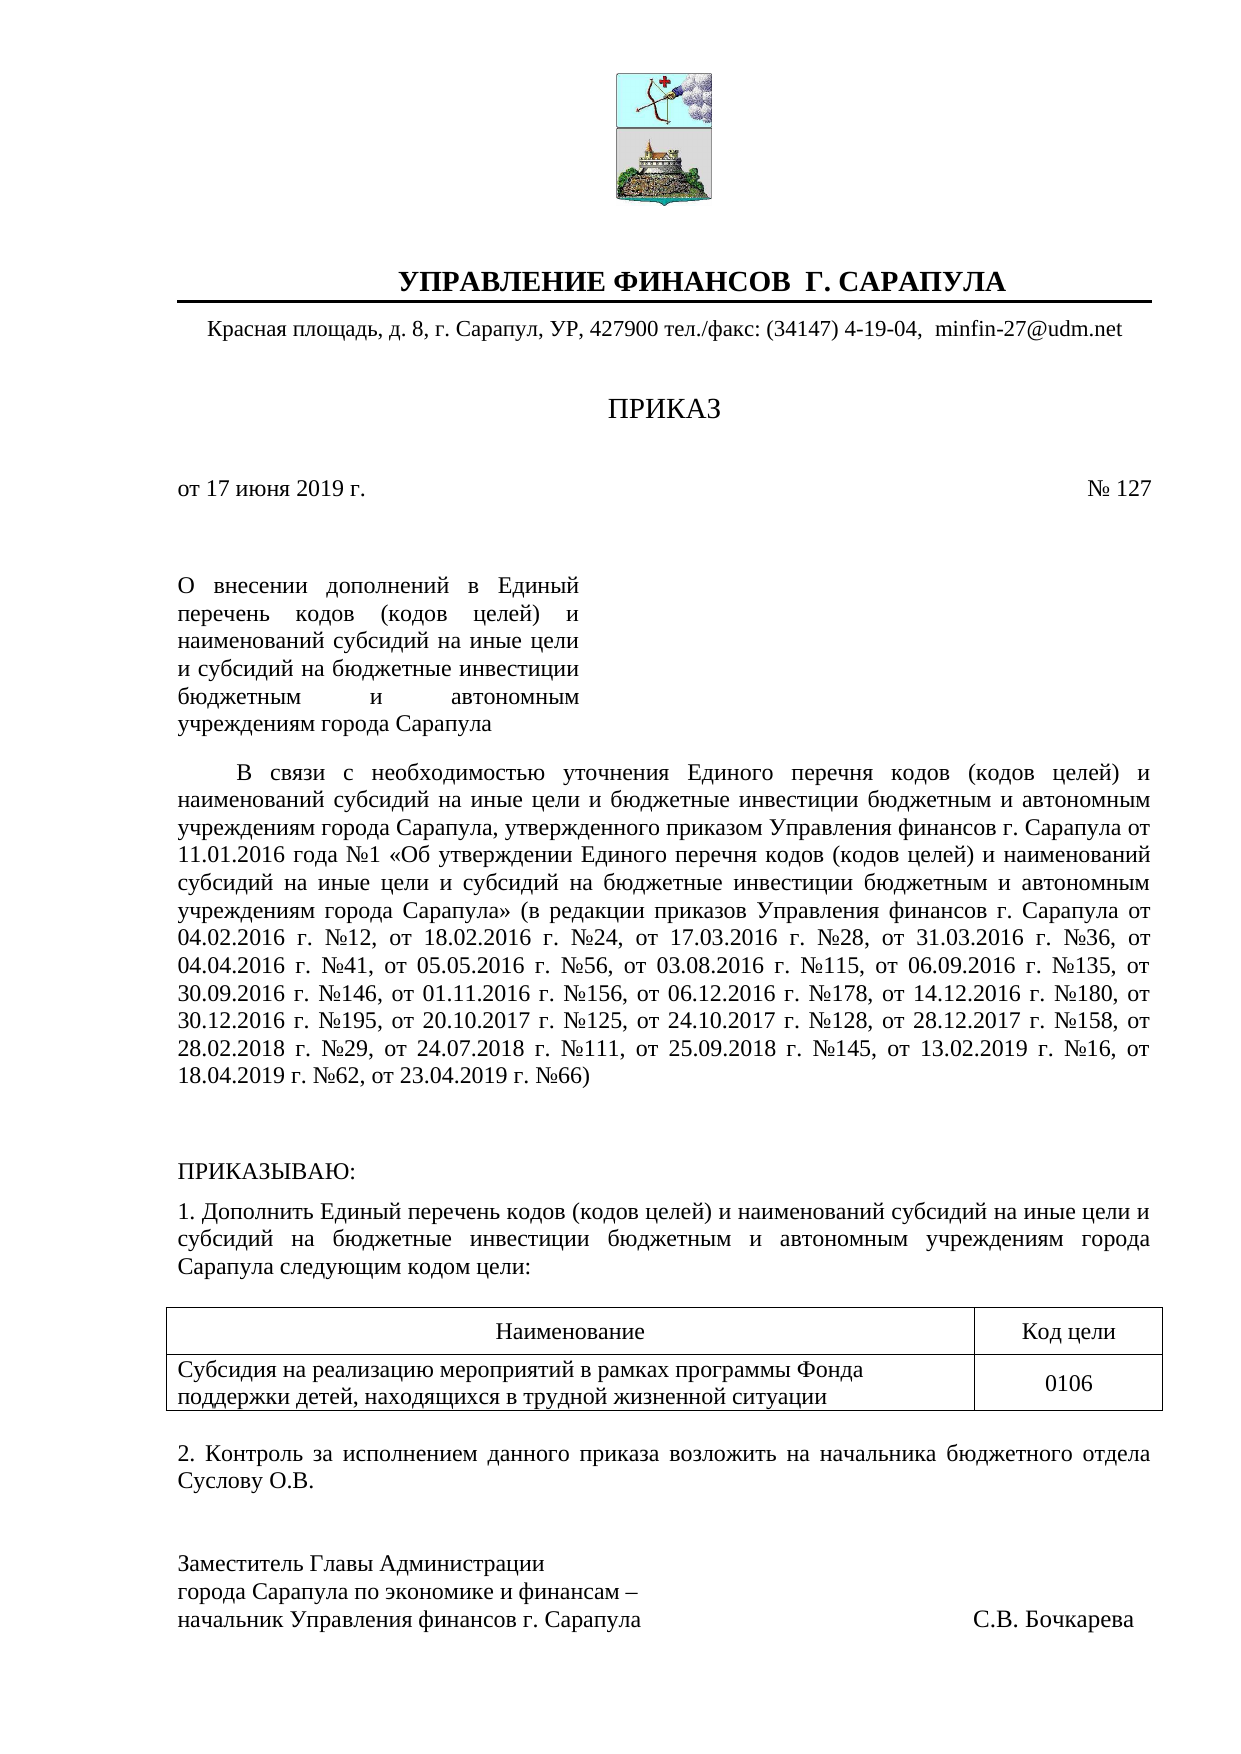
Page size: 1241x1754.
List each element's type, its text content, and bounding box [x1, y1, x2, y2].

text 2. Контроль за исполнением данного приказа возложить на начальника бюджетного отдела Суслову О.В. [177, 1439, 1152, 1494]
text Красная площадь, д. 8, г. Сарапул, УР, 427900 тел./факс: (34147) 4-19-04, minfin-27@udm.net [177, 315, 1152, 342]
table_cell Субсидия на реализацию мероприятий в рамках программы Фонда поддержки детей, находящихся в трудной жизненной ситуации [167, 1355, 974, 1410]
picture [616, 73, 712, 206]
table_header Наименование [167, 1308, 974, 1354]
text ПРИКАЗ [177, 391, 1152, 425]
text Заместитель Главы Администрации города Сарапула по экономике и финансам – начальник Управления финансов г. Сарапула С.В. Бочкарева [177, 1549, 1152, 1633]
table_header О внесении дополнений в Единый перечень кодов (кодов целей) и наименований субсидий на иные цели и субсидий на бюджетные инвестиции бюджетным и автономным учреждениям города Сарапула [166, 571, 591, 758]
table_cell 0106 [975, 1355, 1162, 1410]
text ПРИКАЗЫВАЮ: [177, 1157, 1152, 1184]
subtitle Управление финансов г. Сарапула [177, 264, 1152, 300]
text В связи с необходимостью уточнения Единого перечня кодов (кодов целей) и наименований субсидий на иные цели и бюджетные инвестиции бюджетным и автономным учреждениям города Сарапула, утвержденного приказом Управления финансов г. Сарапула от 11.01.2016 года №1 «Об утверждении Единого перечня кодов (кодов целей) и наименований субсидий на иные цели и субсидий на бюджетные инвестиции бюджетным и автономным учреждениям города Сарапула» (в редакции приказов Управления финансов г. Сарапула от 04.02.2016 г. №12, от 18.02.2016 г. №24, от 17.03.2016 г. №28, от 31.03.2016 г. №36, от 04.04.2016 г. №41, от 05.05.2016 г. №56, от 03.08.2016 г. №115, от 06.09.2016 г. №135, от 30.09.2016 г. №146, от 01.11.2016 г. №156, от 06.12.2016 г. №178, от 14.12.2016 г. №180, от 30.12.2016 г. №195, от 20.10.2017 г. №125, от 24.10.2017 г. №128, от 28.12.2017 г. №158, от 28.02.2018 г. №29, от 24.07.2018 г. №111, от 25.09.2018 г. №145, от 13.02.2019 г. №16, от 18.04.2019 г. №62, от 23.04.2019 г. №66) [177, 758, 1152, 1089]
table_header № 127 [716, 474, 1163, 571]
table_header от 17 июня 2019 г. [166, 474, 716, 571]
table_header Код цели [975, 1308, 1162, 1354]
text 1. Дополнить Единый перечень кодов (кодов целей) и наименований субсидий на иные цели и субсидий на бюджетные инвестиции бюджетным и автономным учреждениям города Сарапула следующим кодом цели: [177, 1197, 1152, 1279]
